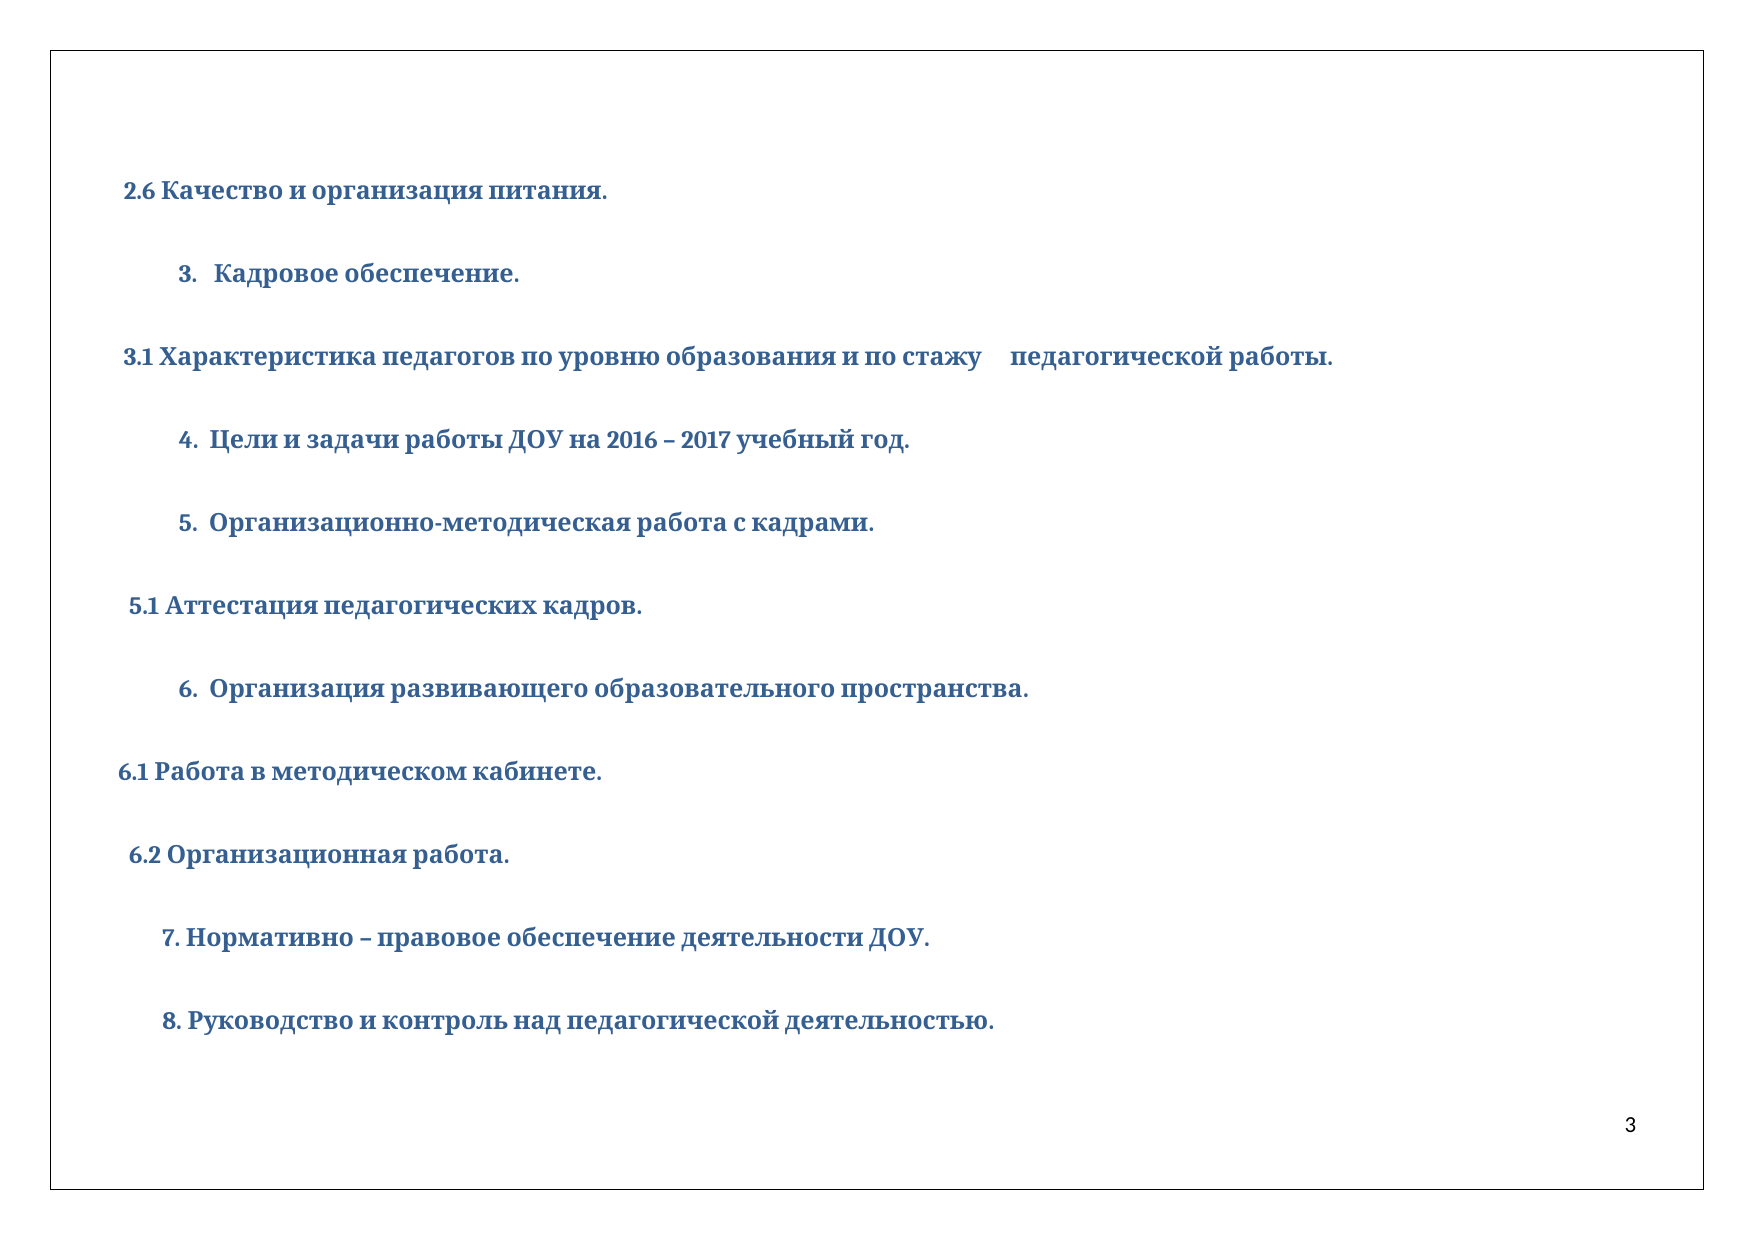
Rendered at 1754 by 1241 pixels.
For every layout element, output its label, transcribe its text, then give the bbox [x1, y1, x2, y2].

subtitle 6. Организация развивающего образовательного пространства. [118, 675, 1636, 704]
subtitle 8. Руководство и контроль над педагогической деятельностью. [118, 1007, 1636, 1036]
subtitle 5. Организационно-методическая работа с кадрами. [118, 509, 1636, 538]
subtitle 6.1 Работа в методическом кабинете. [118, 758, 1636, 787]
subtitle 2.6 Качество и организация питания. [118, 177, 1636, 206]
subtitle 7. Нормативно – правовое обеспечение деятельности ДОУ. [118, 924, 1636, 953]
subtitle 3.1 Характеристика педагогов по уровню образования и по стажу педагогической работы. [118, 343, 1636, 372]
subtitle 5.1 Аттестация педагогических кадров. [118, 592, 1636, 621]
subtitle 3. Кадровое обеспечение. [118, 260, 1636, 289]
subtitle 6.2 Организационная работа. [118, 841, 1636, 870]
subtitle 4. Цели и задачи работы ДОУ на 2016 – 2017 учебный год. [118, 426, 1636, 455]
